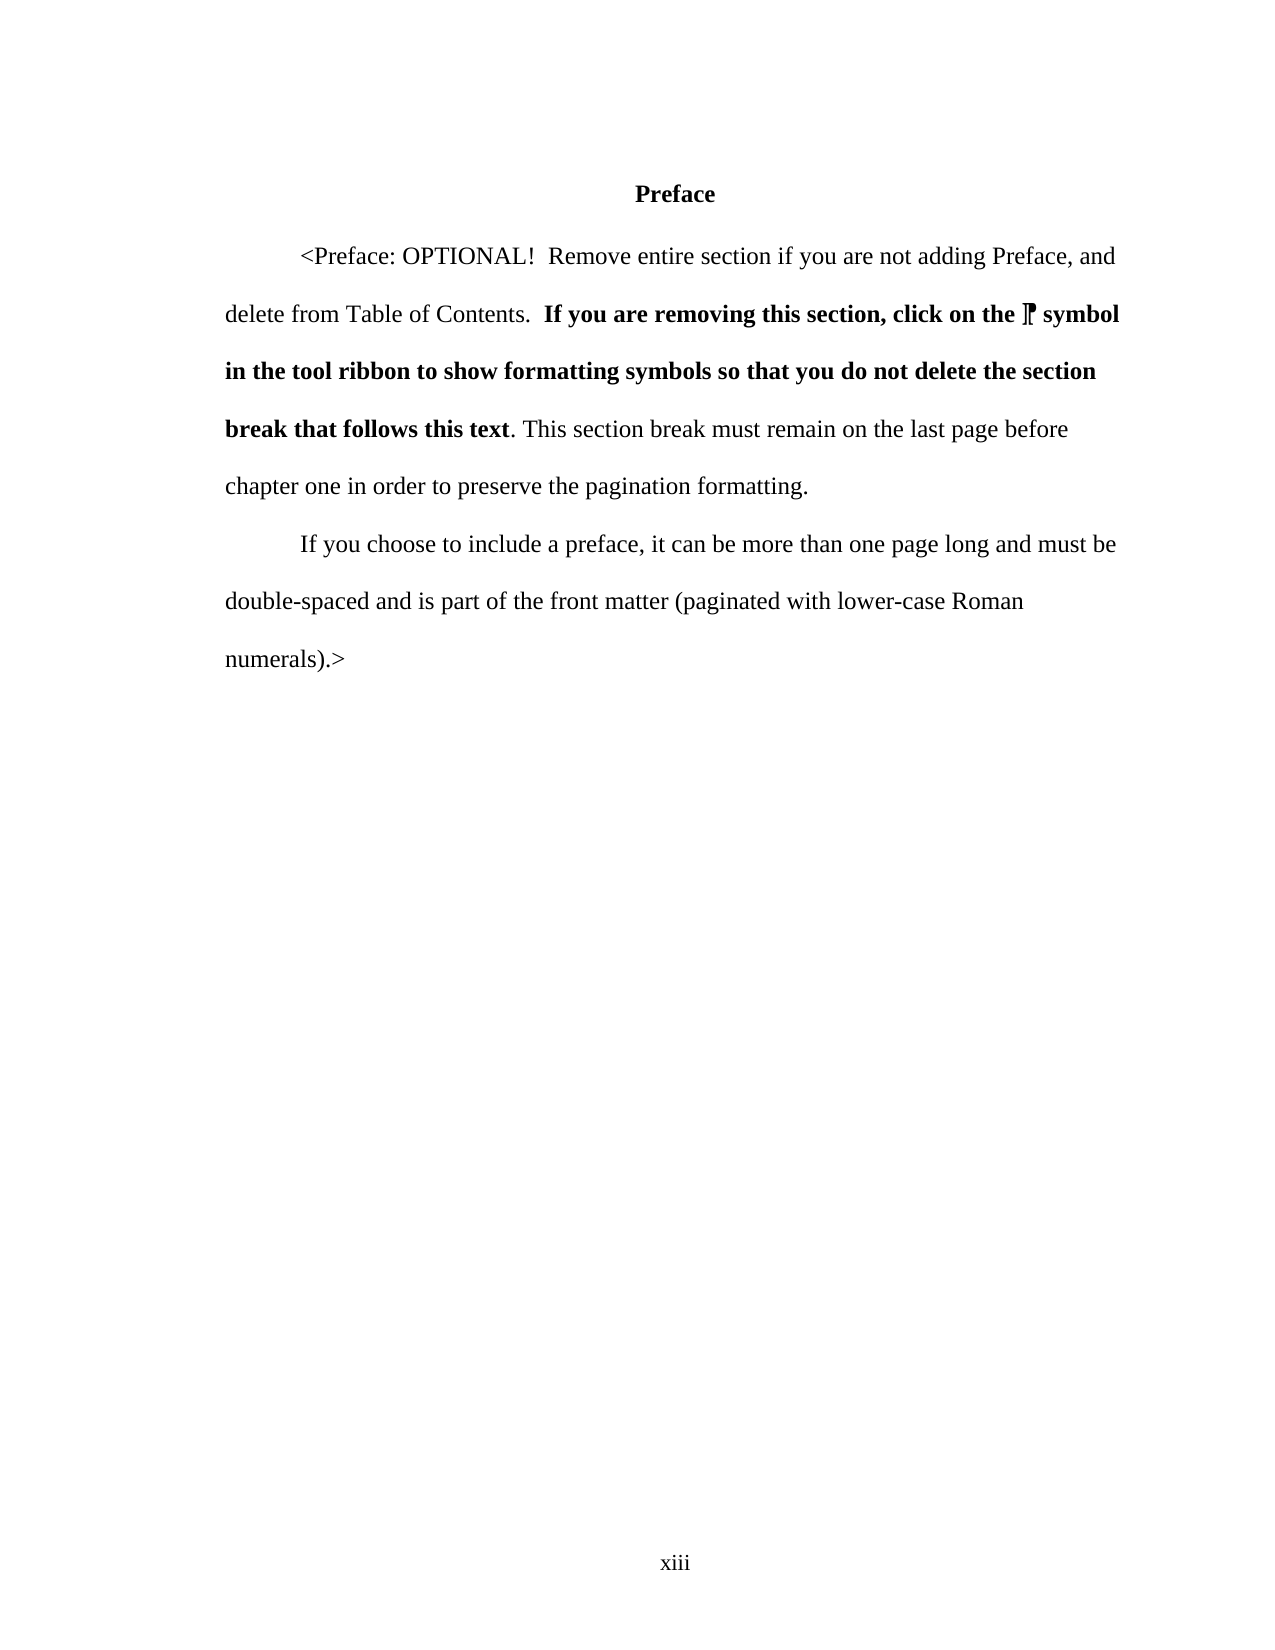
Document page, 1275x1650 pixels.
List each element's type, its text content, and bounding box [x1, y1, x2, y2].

subtitle Preface [225, 179, 1125, 208]
text <Preface: OPTIONAL! Remove entire section if you are not adding Preface, and delete from Table of Contents. If you are removing this section, click on the ⁋ symbol in the tool ribbon to show formatting symbols so that you do not delete the section break that follows this text. This section break must remain on the last page before chapter one in order to preserve the pagination formatting. [225, 241, 1125, 500]
text If you choose to include a preface, it can be more than one page long and must be double-spaced and is part of the front matter (paginated with lower-case Roman numerals).> [225, 529, 1125, 673]
